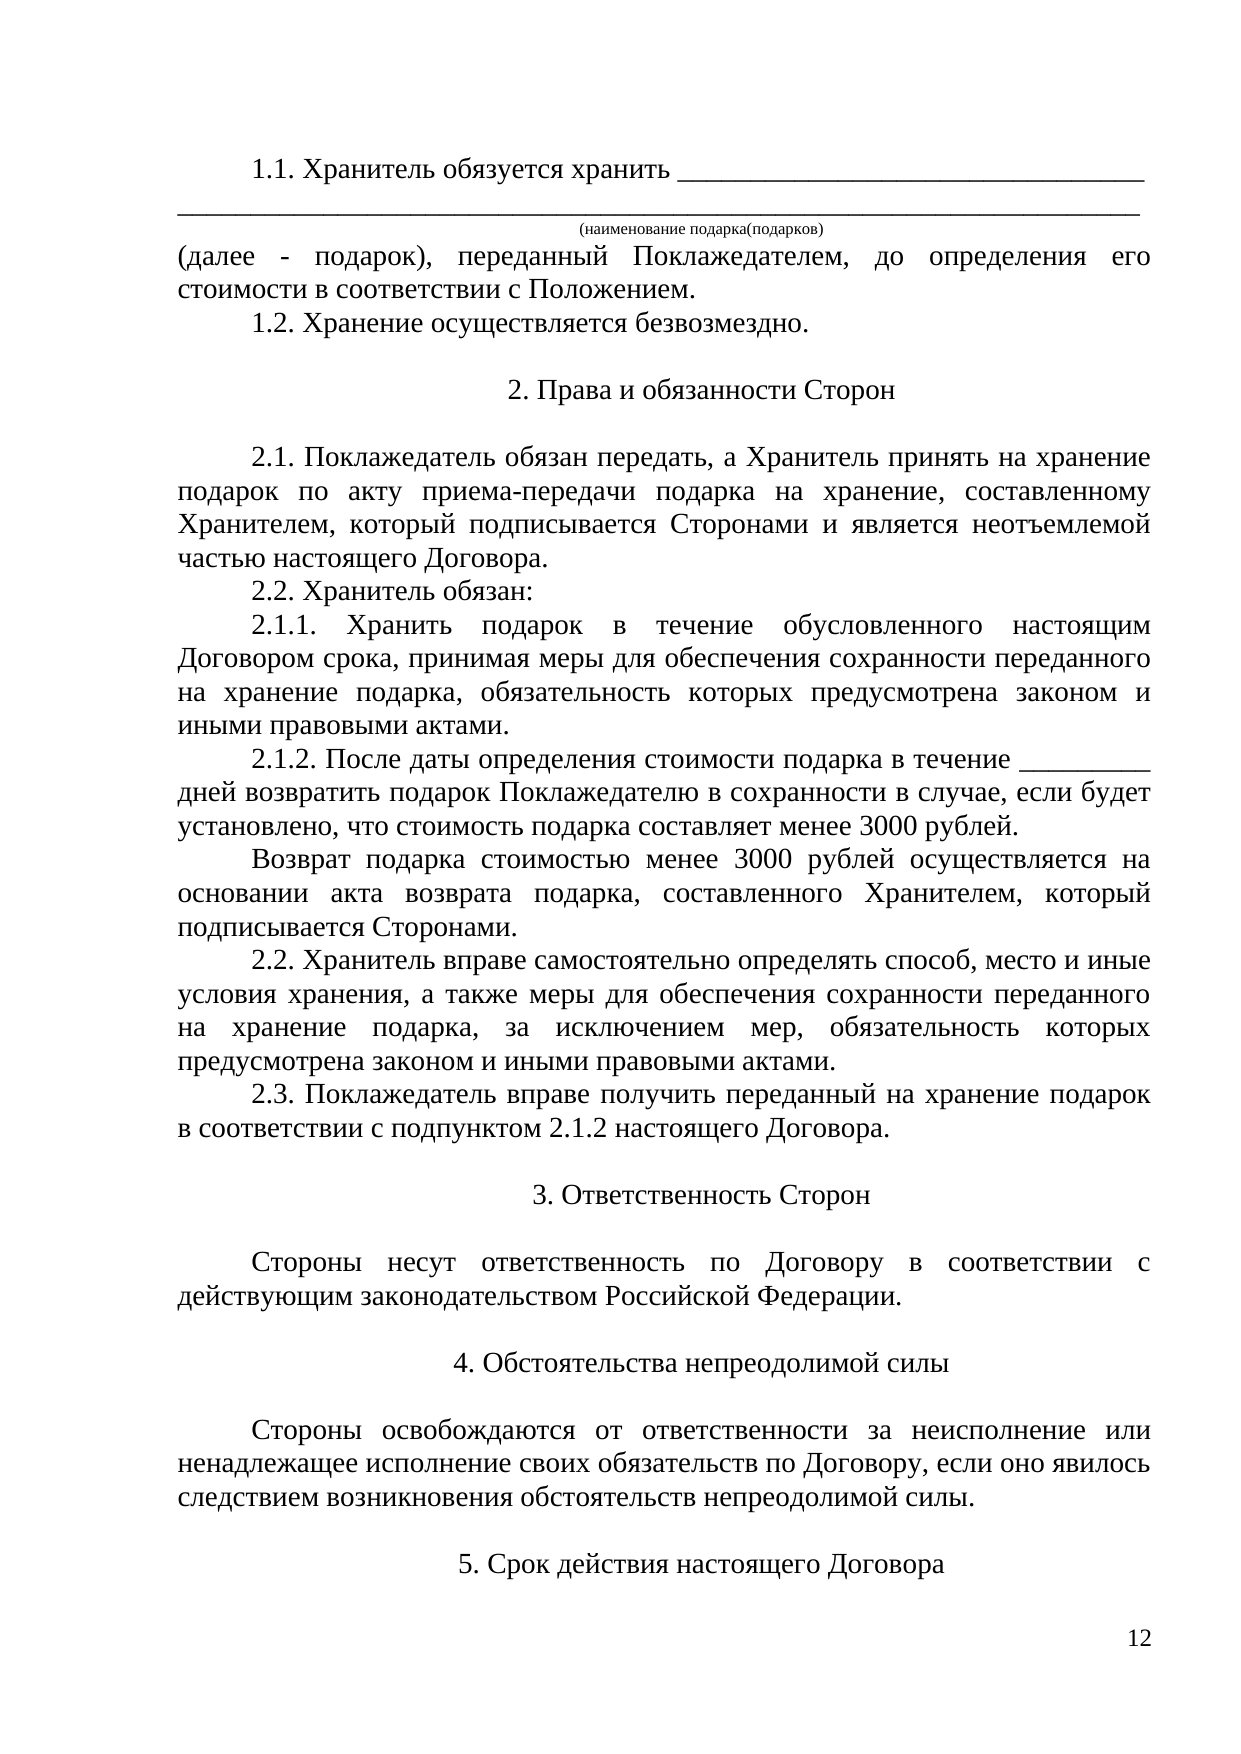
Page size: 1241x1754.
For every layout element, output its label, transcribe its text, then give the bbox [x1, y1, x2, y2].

text Стороны несут ответственность по Договору в соответствии с действующим законодательством Российской Федерации. [177, 1244, 1152, 1311]
text 2.1.1. Хранить подарок в течение обусловленного настоящим Договором срока, принимая меры для обеспечения сохранности переданного на хранение подарка, обязательность которых предусмотрена законом и иными правовыми актами. [177, 607, 1152, 741]
text 5. Срок действия настоящего Договора [177, 1546, 1152, 1579]
text Возврат подарка стоимостью менее 3000 рублей осуществляется на основании акта возврата подарка, составленного Хранителем, который подписывается Сторонами. [177, 842, 1152, 942]
text __________________________________________________________________ [177, 185, 1152, 219]
text 2.1. Поклажедатель обязан передать, а Хранитель принять на хранение подарок по акту приема-передачи подарка на хранение, составленному Хранителем, который подписывается Сторонами и является неотъемлемой частью настоящего Договора. [177, 439, 1152, 573]
text 2.2. Хранитель вправе самостоятельно определять способ, место и иные условия хранения, а также меры для обеспечения сохранности переданного на хранение подарка, за исключением мер, обязательность которых предусмотрена законом и иными правовыми актами. [177, 942, 1152, 1076]
text 2.2. Хранитель обязан: [177, 573, 1152, 607]
text 2.3. Поклажедатель вправе получить переданный на хранение подарок в соответствии с подпунктом 2.1.2 настоящего Договора. [177, 1076, 1152, 1143]
text (наименование подарка(подарков) [177, 219, 1152, 238]
text 4. Обстоятельства непреодолимой силы [177, 1345, 1152, 1378]
text (далее - подарок), переданный Поклажедателем, до определения его стоимости в соответствии с Положением. [177, 238, 1152, 305]
text 3. Ответственность Сторон [177, 1177, 1152, 1211]
text 2.1.2. После даты определения стоимости подарка в течение _________ дней возвратить подарок Поклажедателю в сохранности в случае, если будет установлено, что стоимость подарка составляет менее 3000 рублей. [177, 741, 1152, 842]
text 2. Права и обязанности Сторон [177, 372, 1152, 406]
text 1.2. Хранение осуществляется безвозмездно. [177, 305, 1152, 338]
text 1.1. Хранитель обязуется хранить ________________________________ [177, 152, 1152, 185]
text Стороны освобождаются от ответственности за неисполнение или ненадлежащее исполнение своих обязательств по Договору, если оно явилось следствием возникновения обстоятельств непреодолимой силы. [177, 1412, 1152, 1512]
